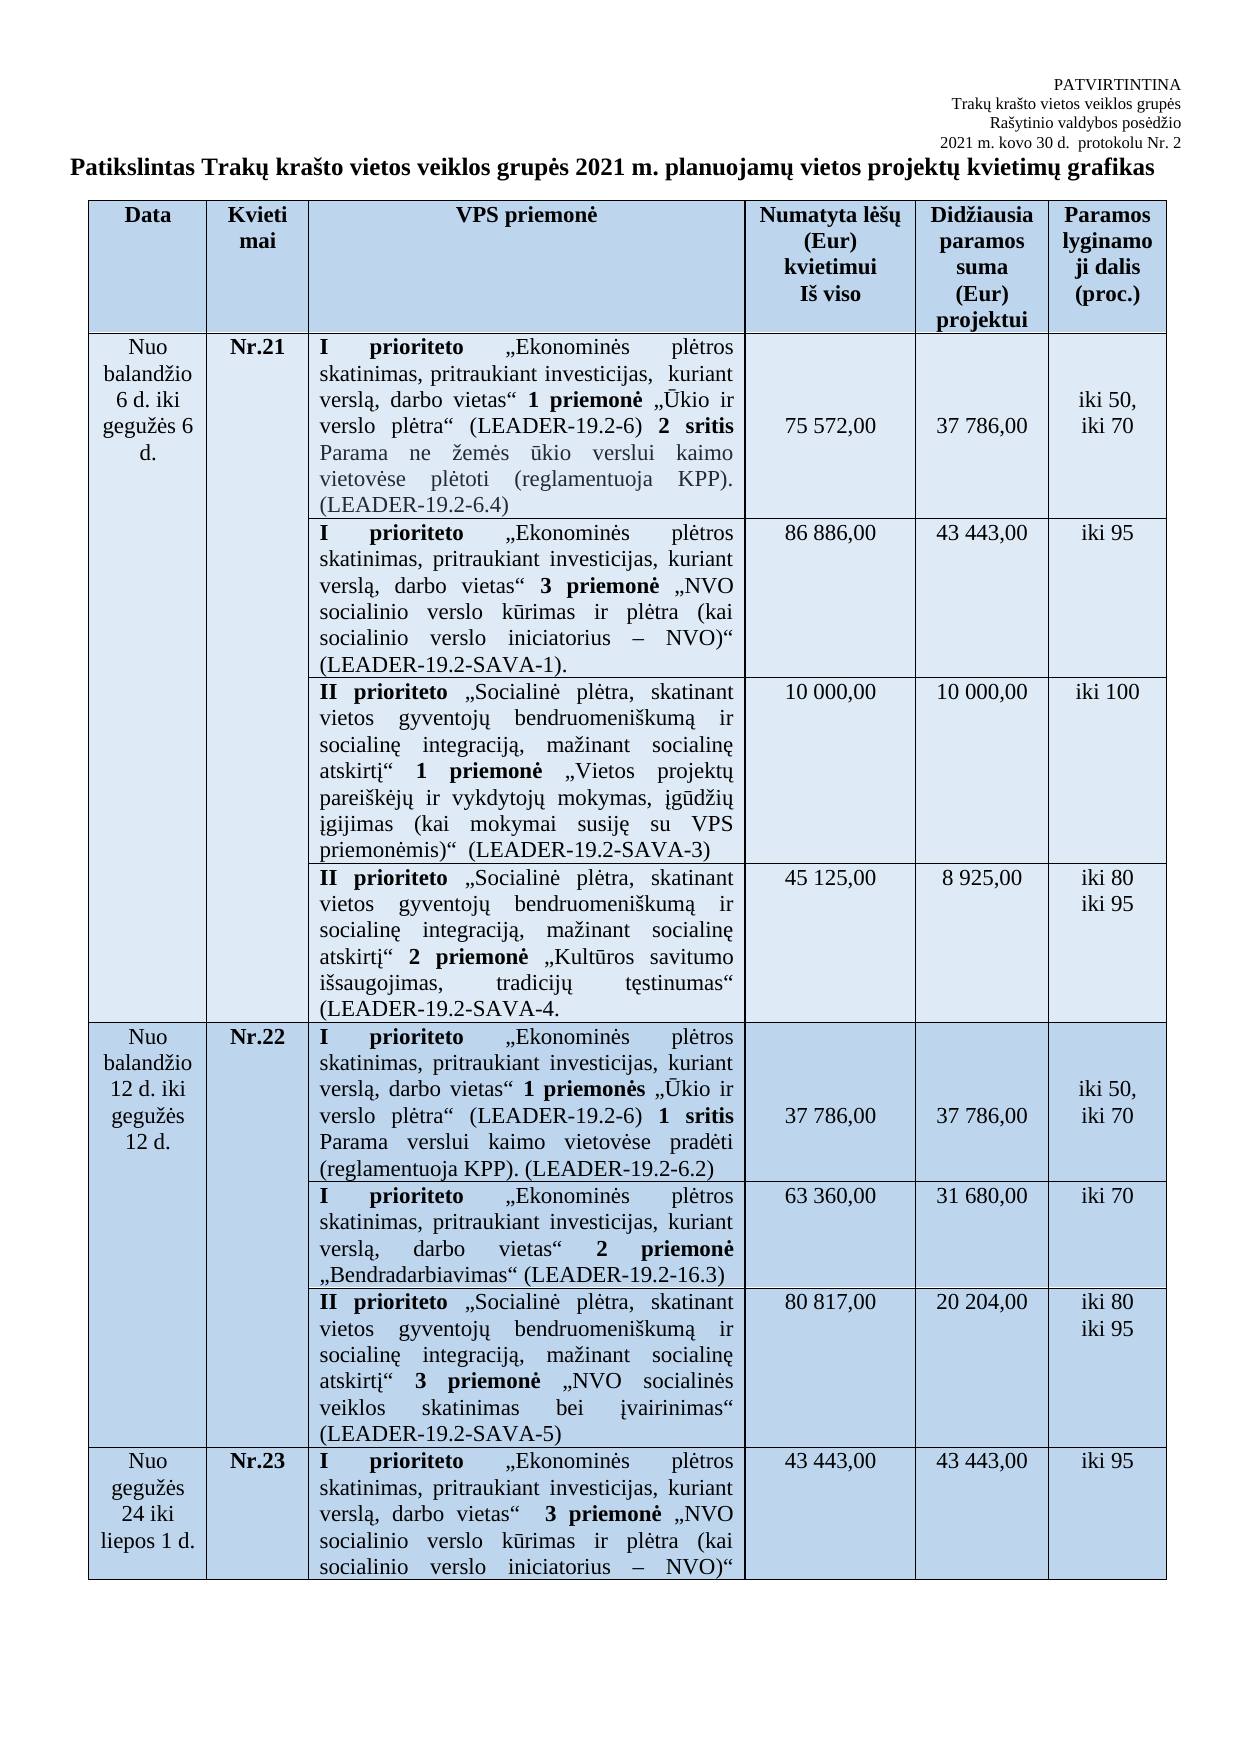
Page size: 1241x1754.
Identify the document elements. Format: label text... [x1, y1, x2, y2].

table_cell 86 886,00 [746, 519, 915, 677]
table_cell 20 204,00 [916, 1289, 1048, 1447]
table_cell Nr.22 [207, 1023, 308, 1447]
table_cell Nuo balandžio 12 d. iki gegužės 12 d. [89, 1023, 206, 1447]
table_cell 43 443,00 [916, 1448, 1048, 1579]
table_header Kvietimai [207, 201, 308, 332]
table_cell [309, 1448, 744, 1579]
table_cell iki 95 [1049, 1448, 1166, 1579]
text Patikslintas Trakų krašto vietos veiklos grupės 2021 m. planuojamų vietos projektų kvietimų grafikas [44, 152, 1181, 180]
table_cell 75 572,00 [746, 334, 915, 518]
table_cell 10 000,00 [916, 678, 1048, 863]
table_cell I prioriteto „Ekonominės plėtros skatinimas, pritraukiant investicijas, kuriant verslą, darbo vietas“ 1 priemonė „Ūkio ir verslo plėtra“ (LEADER-19.2-6) 2 sritis Parama ne žemės ūkio verslui kaimo vietovėse plėtoti (reglamentuoja KPP). (LEADER-19.2-6.4) [309, 334, 744, 518]
table_cell iki 50, iki 70 [1049, 334, 1166, 518]
table_cell 31 680,00 [916, 1182, 1048, 1287]
table_cell 63 360,00 [746, 1182, 915, 1287]
table_cell 45 125,00 [746, 864, 915, 1022]
text 2021 m. kovo 30 d. protokolu Nr. 2 [179, 132, 1181, 152]
table_cell I prioriteto „Ekonominės plėtros skatinimas, pritraukiant investicijas, kuriant verslą, darbo vietas“ 1 priemonės „Ūkio ir verslo plėtra“ (LEADER-19.2-6) 1 sritis Parama verslui kaimo vietovėse pradėti (reglamentuoja KPP). (LEADER-19.2-6.2) [309, 1023, 744, 1181]
text Rašytinio valdybos posėdžio [179, 113, 1181, 132]
table_cell Nr.21 [207, 334, 308, 1022]
table_cell 8 925,00 [916, 864, 1048, 1022]
table_cell II prioriteto „Socialinė plėtra, skatinant vietos gyventojų bendruomeniškumą ir socialinę integraciją, mažinant socialinę atskirtį“ 2 priemonė „Kultūros savitumo išsaugojimas, tradicijų tęstinumas“ (LEADER-19.2-SAVA-4. [309, 864, 744, 1022]
table_cell Nuo balandžio 6 d. iki gegužės 6 d. [89, 334, 206, 1022]
table_cell iki 95 [1049, 519, 1166, 677]
table_cell Nr.23 [207, 1448, 308, 1579]
table_header Data [89, 201, 206, 332]
table_header Paramos lyginamoji dalis (proc.) [1049, 201, 1166, 332]
table_header Didžiausia paramos suma (Eur) projektui [916, 201, 1048, 332]
table_cell II prioriteto „Socialinė plėtra, skatinant vietos gyventojų bendruomeniškumą ir socialinę integraciją, mažinant socialinę atskirtį“ 1 priemonė „Vietos projektų pareiškėjų ir vykdytojų mokymas, įgūdžių įgijimas (kai mokymai susiję su VPS priemonėmis)“ (LEADER-19.2-SAVA-3) [309, 678, 744, 863]
table_cell 37 786,00 [916, 1023, 1048, 1181]
table_cell 37 786,00 [746, 1023, 915, 1181]
table_cell 37 786,00 [916, 334, 1048, 518]
table_cell iki 80 iki 95 [1049, 1289, 1166, 1447]
table_cell iki 100 [1049, 678, 1166, 863]
table_cell iki 70 [1049, 1182, 1166, 1287]
text Trakų krašto vietos veiklos grupės [179, 94, 1181, 113]
table_cell iki 80 iki 95 [1049, 864, 1166, 1022]
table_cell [89, 1448, 206, 1579]
text PATVIRTINTINA [179, 75, 1181, 94]
table_cell I prioriteto „Ekonominės plėtros skatinimas, pritraukiant investicijas, kuriant verslą, darbo vietas“ 2 priemonė „Bendradarbiavimas“ (LEADER-19.2-16.3) [309, 1182, 744, 1287]
table_cell 43 443,00 [746, 1448, 915, 1579]
table_cell 43 443,00 [916, 519, 1048, 677]
table_cell iki 50, iki 70 [1049, 1023, 1166, 1181]
table_header VPS priemonė [309, 201, 744, 332]
table_cell 10 000,00 [746, 678, 915, 863]
table_cell 80 817,00 [746, 1289, 915, 1447]
table_header Numatyta lėšų (Eur) kvietimui Iš viso [746, 201, 915, 332]
table_cell II prioriteto „Socialinė plėtra, skatinant vietos gyventojų bendruomeniškumą ir socialinę integraciją, mažinant socialinę atskirtį“ 3 priemonė „NVO socialinės veiklos skatinimas bei įvairinimas“ (LEADER-19.2-SAVA-5) [309, 1289, 744, 1447]
